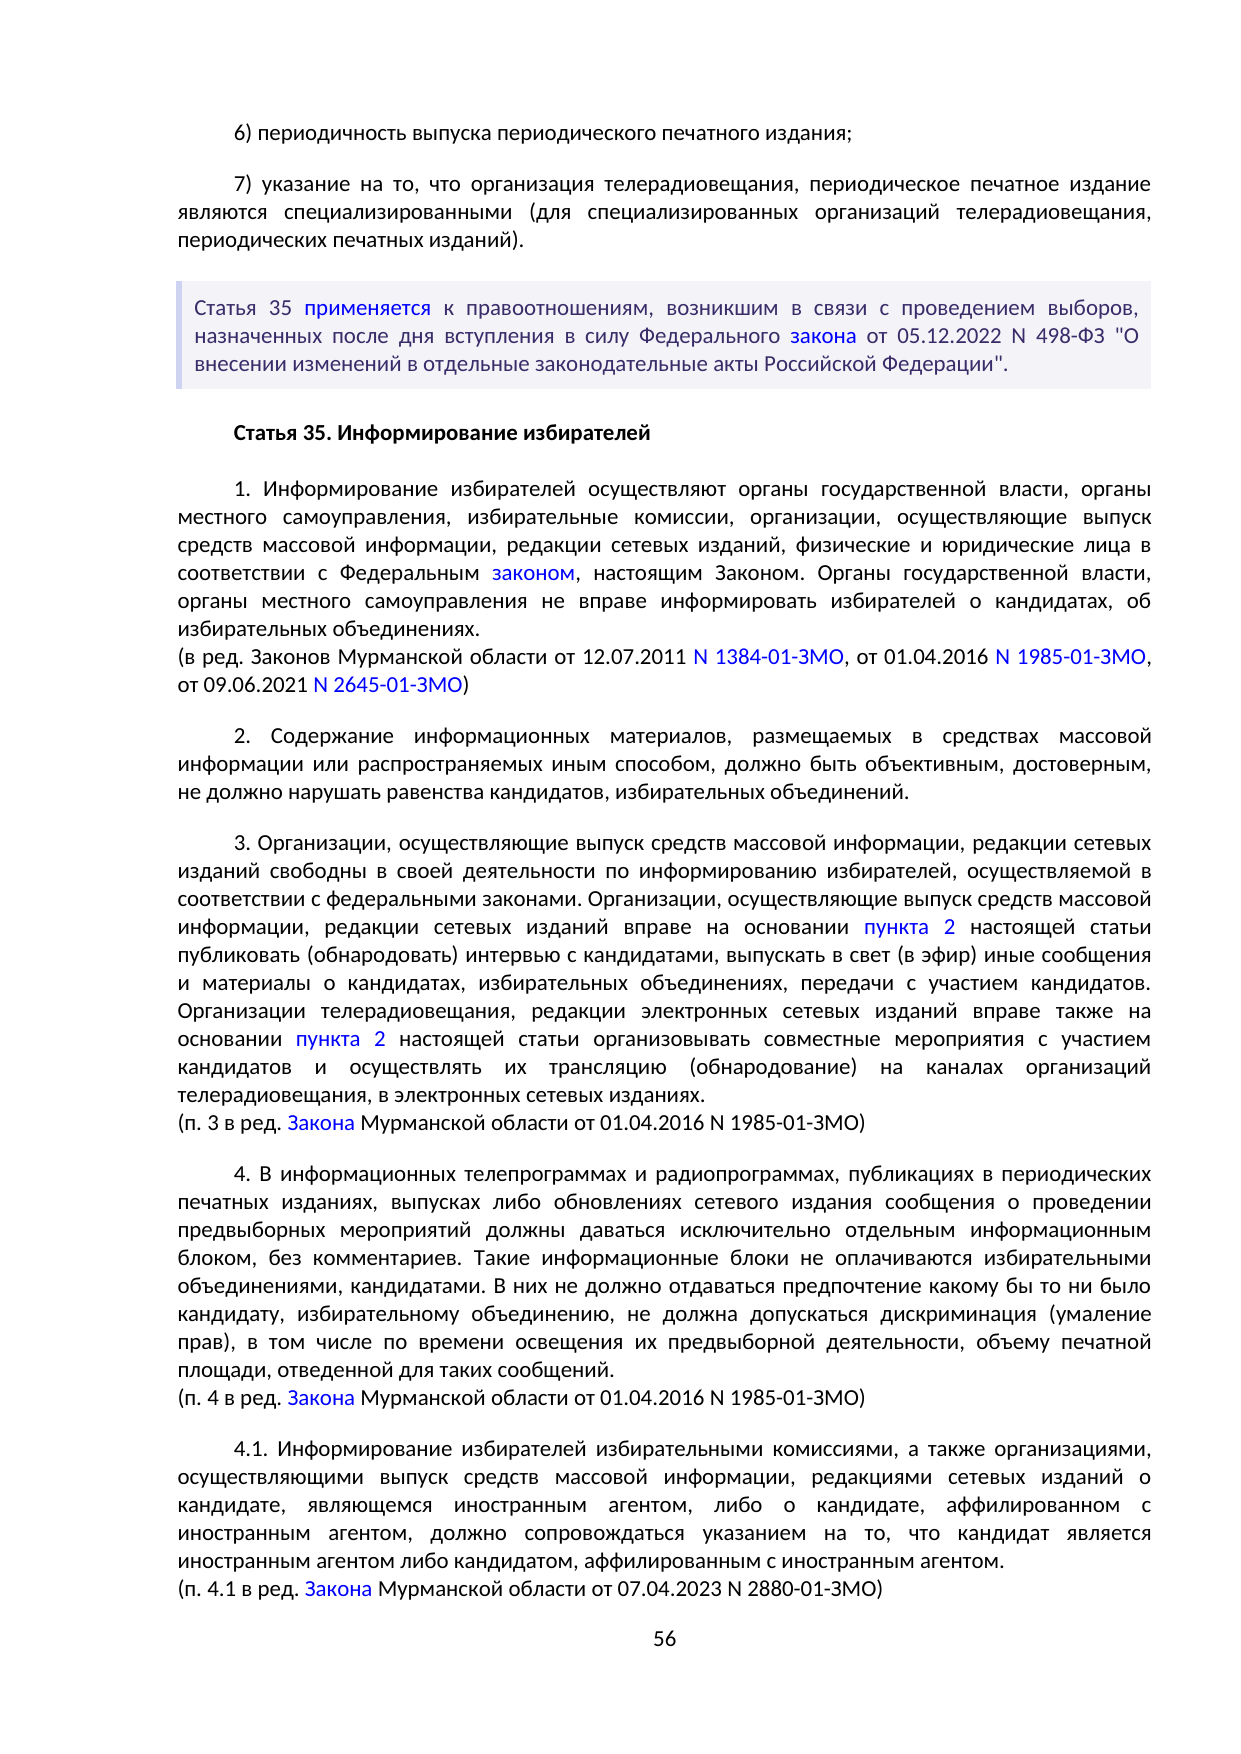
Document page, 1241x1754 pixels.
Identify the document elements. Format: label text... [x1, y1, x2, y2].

table_header [182, 281, 194, 389]
text (п. 4.1 в ред. Закона Мурманской области от 07.04.2023 N 2880-01-ЗМО) [177, 1574, 1152, 1602]
table_header Статья 35 применяется к правоотношениям, возникшим в связи с проведением выборов, назначенных после дня вступления в силу Федерального закона от 05.12.2022 N 498-ФЗ "О внесении изменений в отдельные законодательные акты Российской Федерации". [194, 281, 1139, 389]
text (п. 3 в ред. Закона Мурманской области от 01.04.2016 N 1985-01-ЗМО) [177, 1108, 1152, 1136]
text 4. В информационных телепрограммах и радиопрограммах, публикациях в периодических печатных изданиях, выпусках либо обновлениях сетевого издания сообщения о проведении предвыборных мероприятий должны даваться исключительно отдельным информационным блоком, без комментариев. Такие информационные блоки не оплачиваются избирательными объединениями, кандидатами. В них не должно отдаваться предпочтение какому бы то ни было кандидату, избирательному объединению, не должна допускаться дискриминация (умаление прав), в том числе по времени освещения их предвыборной деятельности, объему печатной площади, отведенной для таких сообщений. [177, 1159, 1152, 1383]
table_header [1139, 281, 1151, 389]
text (в ред. Законов Мурманской области от 12.07.2011 N 1384-01-ЗМО, от 01.04.2016 N 1985-01-ЗМО, от 09.06.2021 N 2645-01-ЗМО) [177, 642, 1152, 698]
text 4.1. Информирование избирателей избирательными комиссиями, а также организациями, осуществляющими выпуск средств массовой информации, редакциями сетевых изданий о кандидате, являющемся иностранным агентом, либо о кандидате, аффилированном с иностранным агентом, должно сопровождаться указанием на то, что кандидат является иностранным агентом либо кандидатом, аффилированным с иностранным агентом. [177, 1434, 1152, 1574]
text 6) периодичность выпуска периодического печатного издания; [177, 118, 1152, 146]
text 1. Информирование избирателей осуществляют органы государственной власти, органы местного самоуправления, избирательные комиссии, организации, осуществляющие выпуск средств массовой информации, редакции сетевых изданий, физические и юридические лица в соответствии с Федеральным законом, настоящим Законом. Органы государственной власти, органы местного самоуправления не вправе информировать избирателей о кандидатах, об избирательных объединениях. [177, 474, 1152, 642]
title Статья 35. Информирование избирателей [177, 418, 1152, 446]
table_header [176, 281, 182, 389]
text 7) указание на то, что организация телерадиовещания, периодическое печатное издание являются специализированными (для специализированных организаций телерадиовещания, периодических печатных изданий). [177, 169, 1152, 253]
text 3. Организации, осуществляющие выпуск средств массовой информации, редакции сетевых изданий свободны в своей деятельности по информированию избирателей, осуществляемой в соответствии с федеральными законами. Организации, осуществляющие выпуск средств массовой информации, редакции сетевых изданий вправе на основании пункта 2 настоящей статьи публиковать (обнародовать) интервью с кандидатами, выпускать в свет (в эфир) иные сообщения и материалы о кандидатах, избирательных объединениях, передачи с участием кандидатов. Организации телерадиовещания, редакции электронных сетевых изданий вправе также на основании пункта 2 настоящей статьи организовывать совместные мероприятия с участием кандидатов и осуществлять их трансляцию (обнародование) на каналах организаций телерадиовещания, в электронных сетевых изданиях. [177, 828, 1152, 1108]
text (п. 4 в ред. Закона Мурманской области от 01.04.2016 N 1985-01-ЗМО) [177, 1383, 1152, 1411]
text 2. Содержание информационных материалов, размещаемых в средствах массовой информации или распространяемых иным способом, должно быть объективным, достоверным, не должно нарушать равенства кандидатов, избирательных объединений. [177, 721, 1152, 805]
